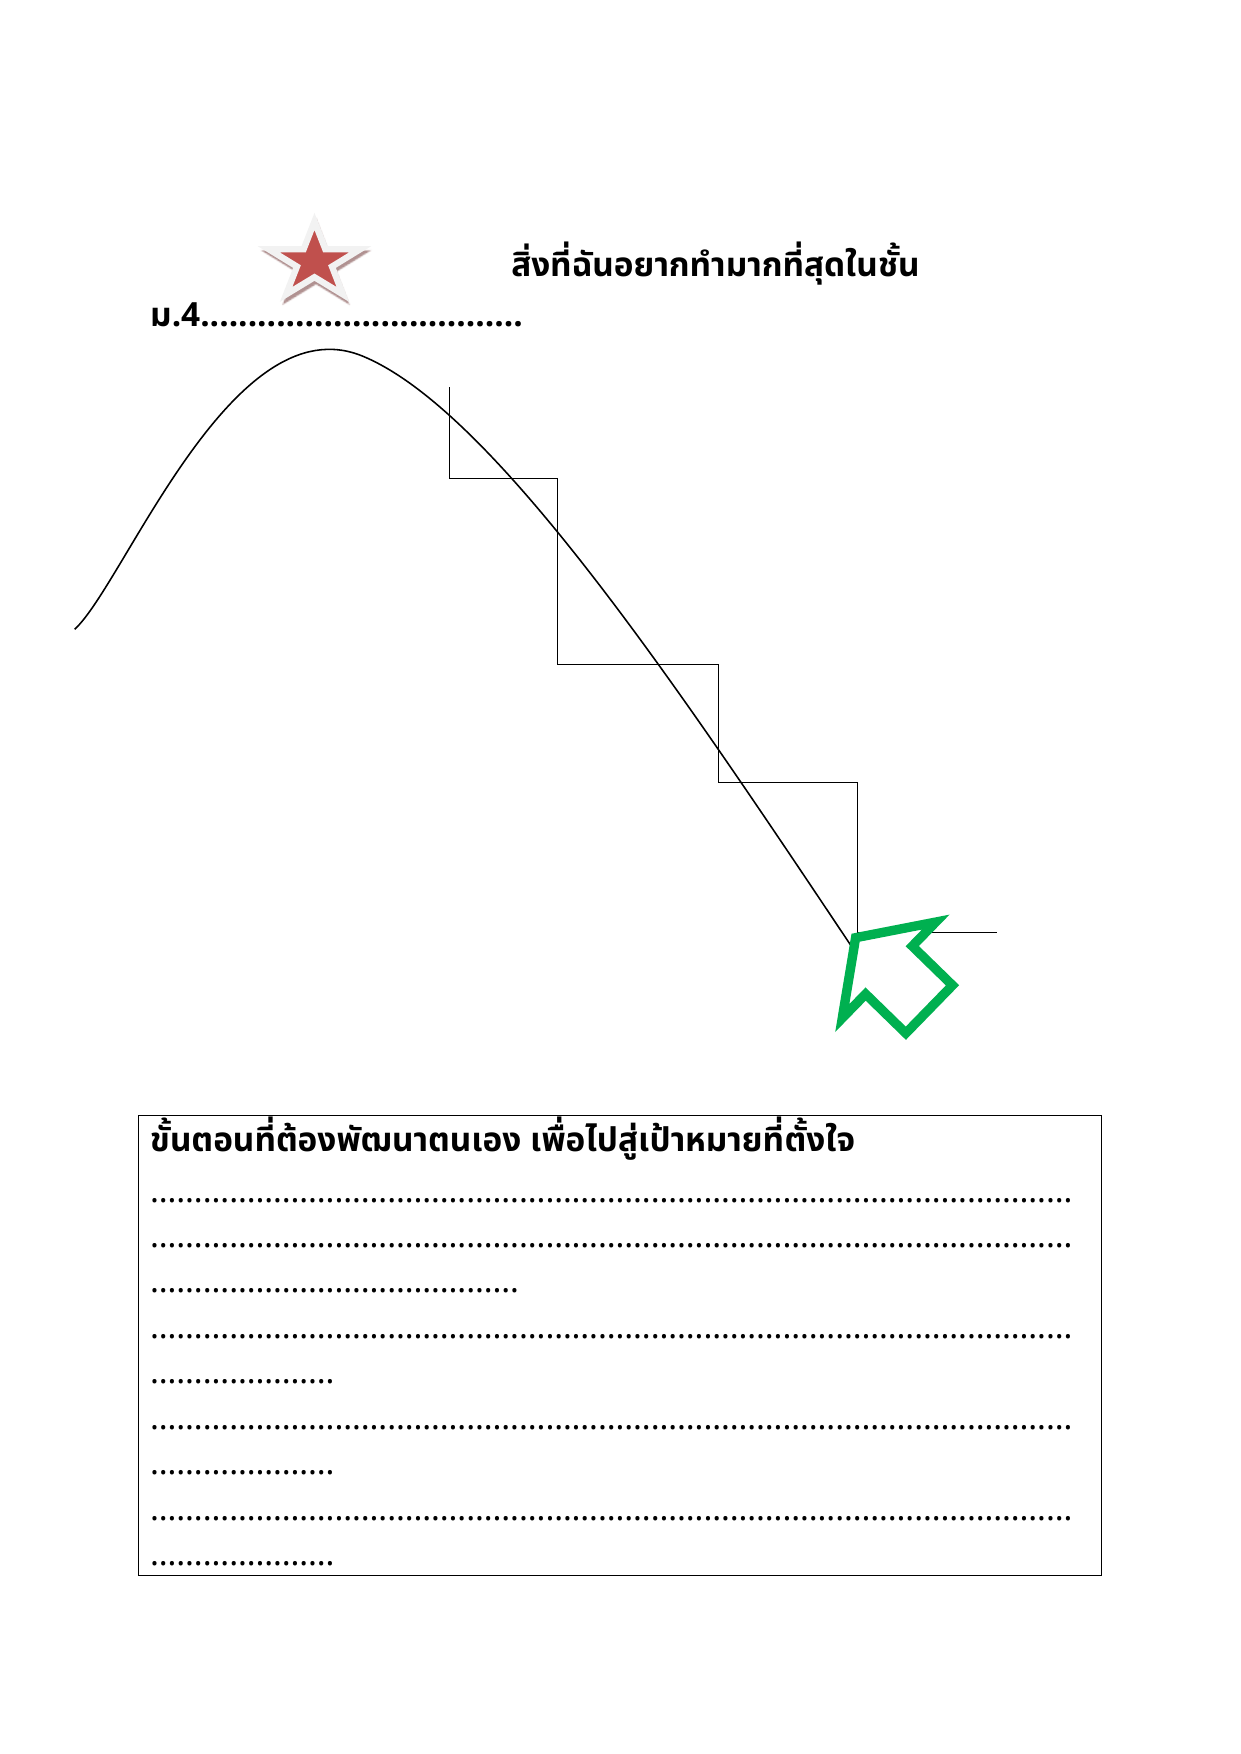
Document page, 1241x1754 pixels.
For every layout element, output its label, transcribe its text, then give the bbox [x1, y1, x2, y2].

text สิ่งที่ฉันอยากทำมากที่สุดในชั้น ม.4.................................. [150, 241, 1090, 342]
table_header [139, 1116, 1101, 1575]
